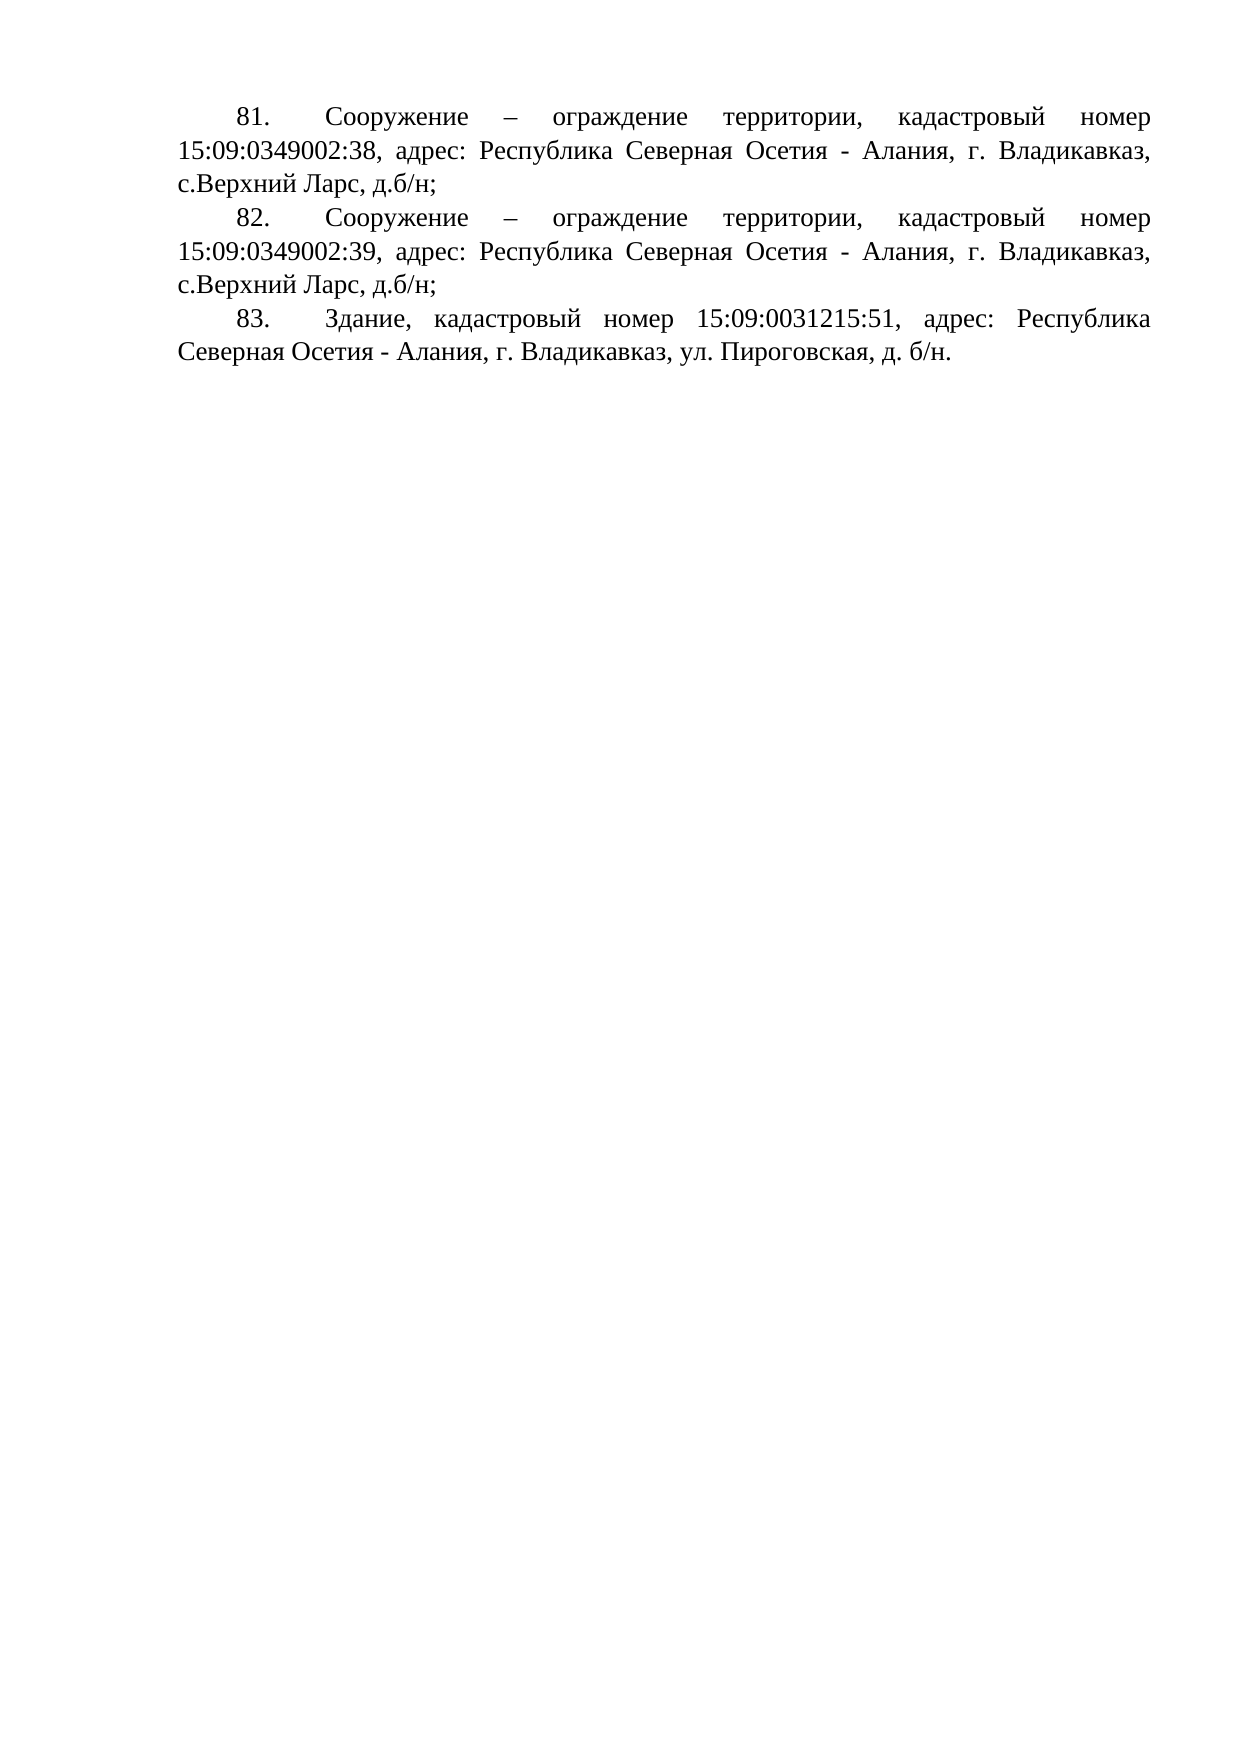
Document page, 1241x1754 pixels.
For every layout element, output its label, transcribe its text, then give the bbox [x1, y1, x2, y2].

list Сооружение – ограждение территории, кадастровый номер 15:09:0349002:38, адрес: Республика Северная Осетия - Алания, г. Владикавказ, с.Верхний Ларс, д.б/н; [177, 100, 1152, 199]
list Здание, кадастровый номер 15:09:0031215:51, адрес: Республика Северная Осетия - Алания, г. Владикавказ, ул. Пироговская, д. б/н. [177, 302, 1152, 366]
list Сооружение – ограждение территории, кадастровый номер 15:09:0349002:39, адрес: Республика Северная Осетия - Алания, г. Владикавказ, с.Верхний Ларс, д.б/н; [177, 201, 1152, 299]
